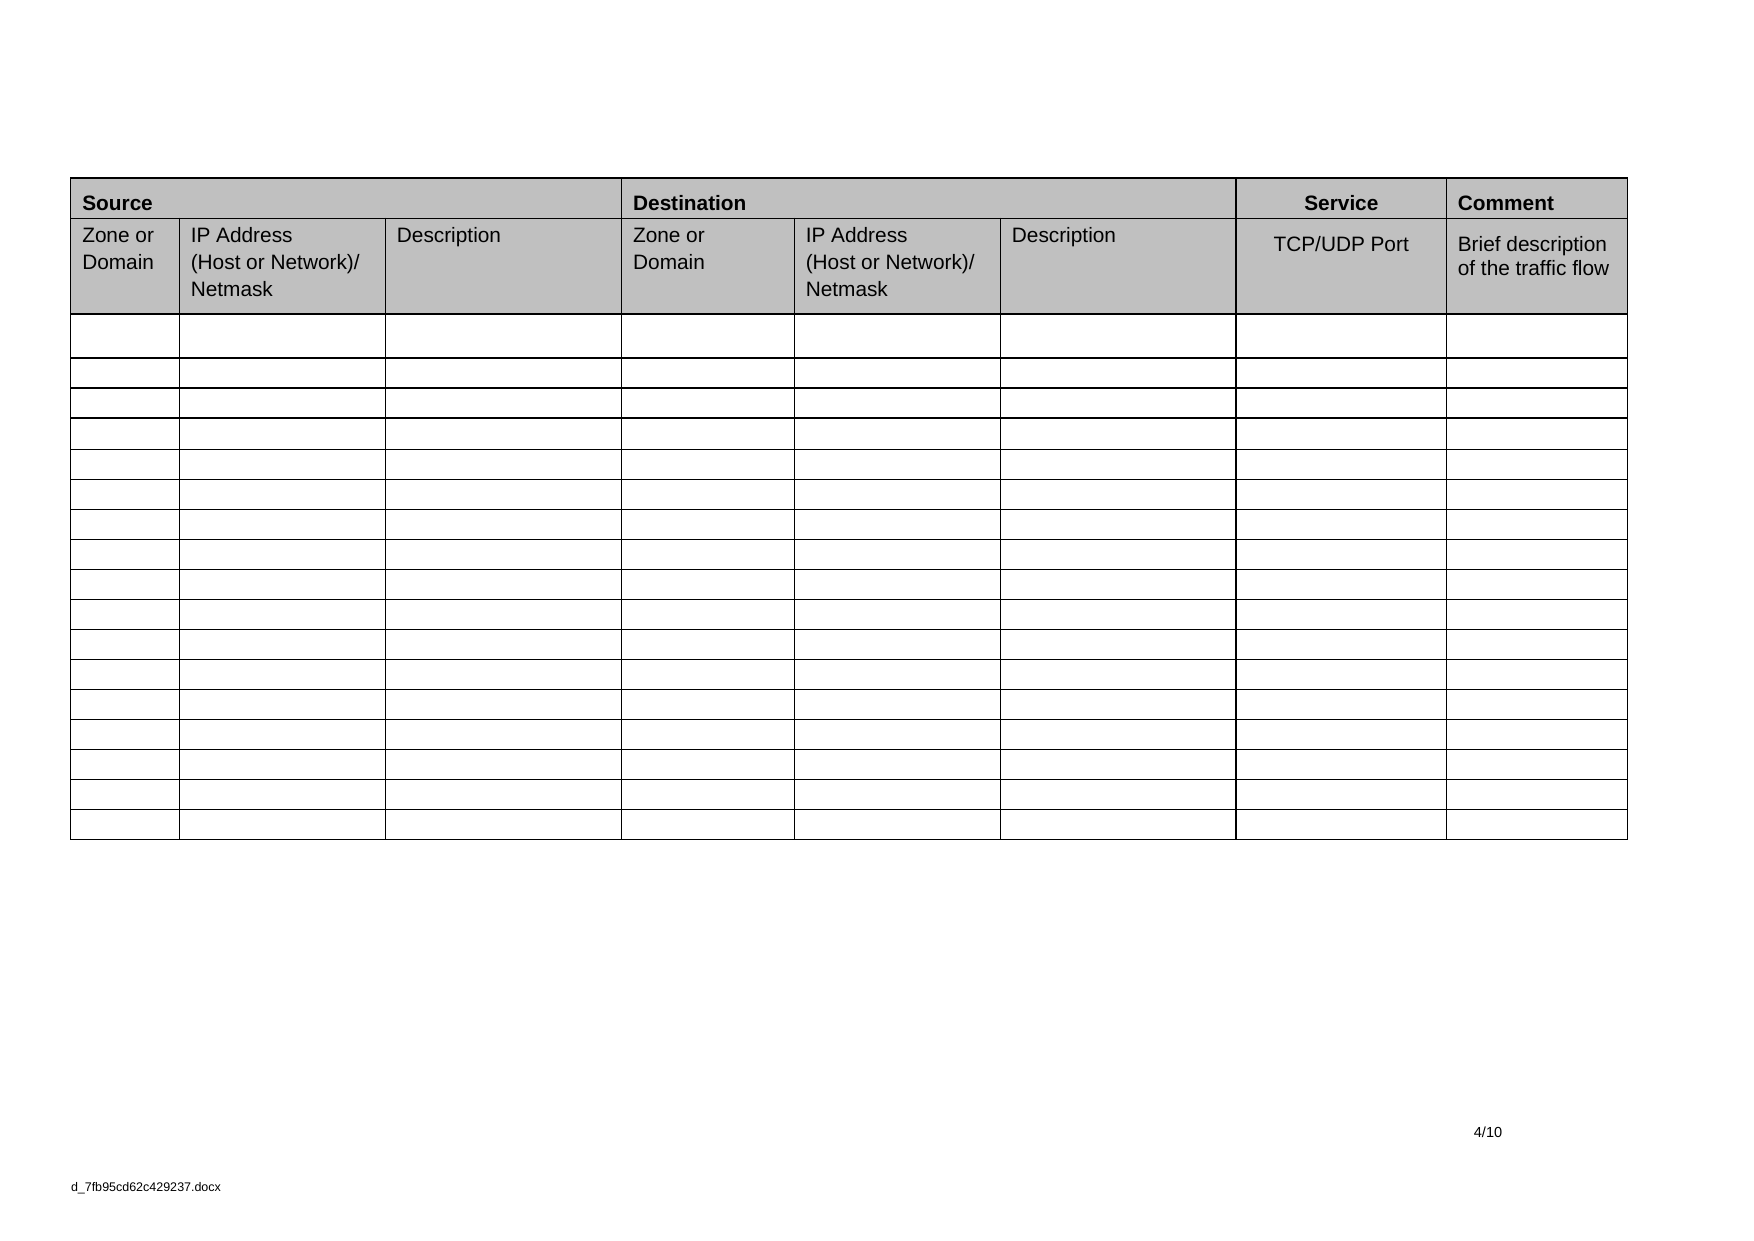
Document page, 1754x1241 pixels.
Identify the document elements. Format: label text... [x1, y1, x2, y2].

table_cell [1447, 780, 1627, 809]
table_cell [622, 419, 794, 449]
table_cell [1237, 810, 1446, 839]
table_cell [795, 450, 1000, 479]
table_cell [1237, 389, 1446, 417]
table_cell [180, 720, 385, 749]
table_cell [386, 780, 621, 809]
table_cell [71, 690, 179, 719]
table_cell [1237, 450, 1446, 479]
table_header Source [71, 179, 621, 218]
table_cell [180, 450, 385, 479]
table_cell [622, 630, 794, 659]
table_cell [71, 810, 179, 839]
table_cell [71, 750, 179, 779]
table_cell [1237, 630, 1446, 659]
table_cell [622, 750, 794, 779]
table_cell Description [1001, 219, 1235, 313]
table_cell [1001, 630, 1235, 659]
table_cell [386, 750, 621, 779]
table_cell [386, 315, 621, 357]
table_cell [622, 600, 794, 629]
table_cell [622, 660, 794, 689]
table_cell [71, 630, 179, 659]
table_cell [622, 315, 794, 357]
table_cell [1447, 315, 1627, 357]
table_cell [1447, 540, 1627, 569]
table_cell [795, 480, 1000, 509]
table_cell [1447, 450, 1627, 479]
table_cell [1237, 720, 1446, 749]
table_cell [1237, 480, 1446, 509]
table_cell [180, 690, 385, 719]
table_cell [1237, 750, 1446, 779]
table_cell [1447, 389, 1627, 417]
table_cell [1237, 315, 1446, 357]
table_cell [1237, 540, 1446, 569]
table_cell [386, 510, 621, 539]
table_cell [386, 570, 621, 599]
table_cell [795, 540, 1000, 569]
table_cell [1447, 630, 1627, 659]
table_cell [1001, 660, 1235, 689]
table_cell [180, 315, 385, 357]
table_cell [180, 510, 385, 539]
table_cell [180, 359, 385, 387]
table_cell [1001, 450, 1235, 479]
table_cell [1447, 510, 1627, 539]
table_cell [1447, 359, 1627, 387]
table_cell [180, 480, 385, 509]
table_cell [622, 480, 794, 509]
table_cell [1001, 540, 1235, 569]
table_cell [1237, 419, 1446, 449]
table_cell [386, 359, 621, 387]
table_cell [622, 690, 794, 719]
table_cell [1001, 600, 1235, 629]
table_cell /UDP Port [1237, 219, 1446, 313]
table_cell [180, 630, 385, 659]
table_cell [386, 810, 621, 839]
table_cell [1001, 389, 1235, 417]
table_cell Zone or Domain [622, 219, 794, 313]
table_cell [71, 780, 179, 809]
table_cell [71, 510, 179, 539]
table_cell [71, 419, 179, 449]
table_cell [1447, 660, 1627, 689]
table_cell [71, 450, 179, 479]
table_header Destination [622, 179, 1235, 218]
table_cell Zone or Domain [71, 219, 179, 313]
table_cell [795, 359, 1000, 387]
table_cell [386, 600, 621, 629]
table_cell [622, 570, 794, 599]
table_cell [795, 720, 1000, 749]
table_cell [1237, 570, 1446, 599]
table_cell [180, 780, 385, 809]
table_cell [1447, 690, 1627, 719]
table_cell [1237, 780, 1446, 809]
table_cell [1237, 359, 1446, 387]
table_cell [180, 389, 385, 417]
table_cell [1001, 690, 1235, 719]
table_cell [622, 780, 794, 809]
table_cell [71, 540, 179, 569]
table_cell [1001, 720, 1235, 749]
table_cell [1001, 810, 1235, 839]
table_cell [386, 450, 621, 479]
table_cell [1447, 750, 1627, 779]
table_cell [795, 315, 1000, 357]
table_cell [622, 720, 794, 749]
table_cell [795, 750, 1000, 779]
table_cell [180, 810, 385, 839]
table_cell [386, 720, 621, 749]
table_cell [386, 389, 621, 417]
table_cell [1237, 510, 1446, 539]
table_cell [622, 540, 794, 569]
table_cell [71, 570, 179, 599]
table_cell [1447, 810, 1627, 839]
table_cell [180, 660, 385, 689]
table_cell [1001, 480, 1235, 509]
table_cell [71, 389, 179, 417]
table_cell [622, 510, 794, 539]
table_cell [1237, 690, 1446, 719]
table_cell [386, 419, 621, 449]
table_cell [795, 690, 1000, 719]
table_cell [622, 810, 794, 839]
table_cell [71, 315, 179, 357]
table_header Comment [1447, 179, 1627, 218]
table_cell Description [386, 219, 621, 313]
table_cell [71, 480, 179, 509]
table_cell [1447, 419, 1627, 449]
table_cell IP Address (Host or Network)/ Netmask [180, 219, 385, 313]
table_cell [1001, 419, 1235, 449]
table_cell [622, 389, 794, 417]
table_cell [795, 660, 1000, 689]
table_cell [1237, 660, 1446, 689]
table_cell [71, 720, 179, 749]
table_cell [71, 660, 179, 689]
table_cell [1001, 780, 1235, 809]
table_cell [1001, 510, 1235, 539]
table_cell [1001, 750, 1235, 779]
table_cell [180, 419, 385, 449]
table_cell [71, 600, 179, 629]
table_cell [1237, 600, 1446, 629]
table_cell [622, 359, 794, 387]
table_cell [180, 540, 385, 569]
table_cell [180, 750, 385, 779]
table_cell [622, 450, 794, 479]
table_cell [1001, 359, 1235, 387]
table_cell [1001, 570, 1235, 599]
table_header Service [1237, 179, 1446, 218]
table_cell [386, 690, 621, 719]
table_cell [1001, 315, 1235, 357]
table_cell [1447, 480, 1627, 509]
table_cell [386, 630, 621, 659]
table_cell [795, 419, 1000, 449]
table_cell [1447, 600, 1627, 629]
table_cell [386, 480, 621, 509]
table_cell [180, 600, 385, 629]
table_cell [386, 660, 621, 689]
table_cell [1447, 570, 1627, 599]
table_cell [795, 389, 1000, 417]
table_cell [71, 359, 179, 387]
table_cell [180, 570, 385, 599]
table_cell [795, 600, 1000, 629]
table_cell [795, 780, 1000, 809]
table_cell [386, 540, 621, 569]
table_cell Brief description of the traffic flow [1447, 219, 1627, 313]
table_cell IP Address (Host or Network)/ Netmask [795, 219, 1000, 313]
table_cell [795, 810, 1000, 839]
table_cell [795, 510, 1000, 539]
table_cell [795, 630, 1000, 659]
table_cell [1447, 720, 1627, 749]
table_cell [795, 570, 1000, 599]
